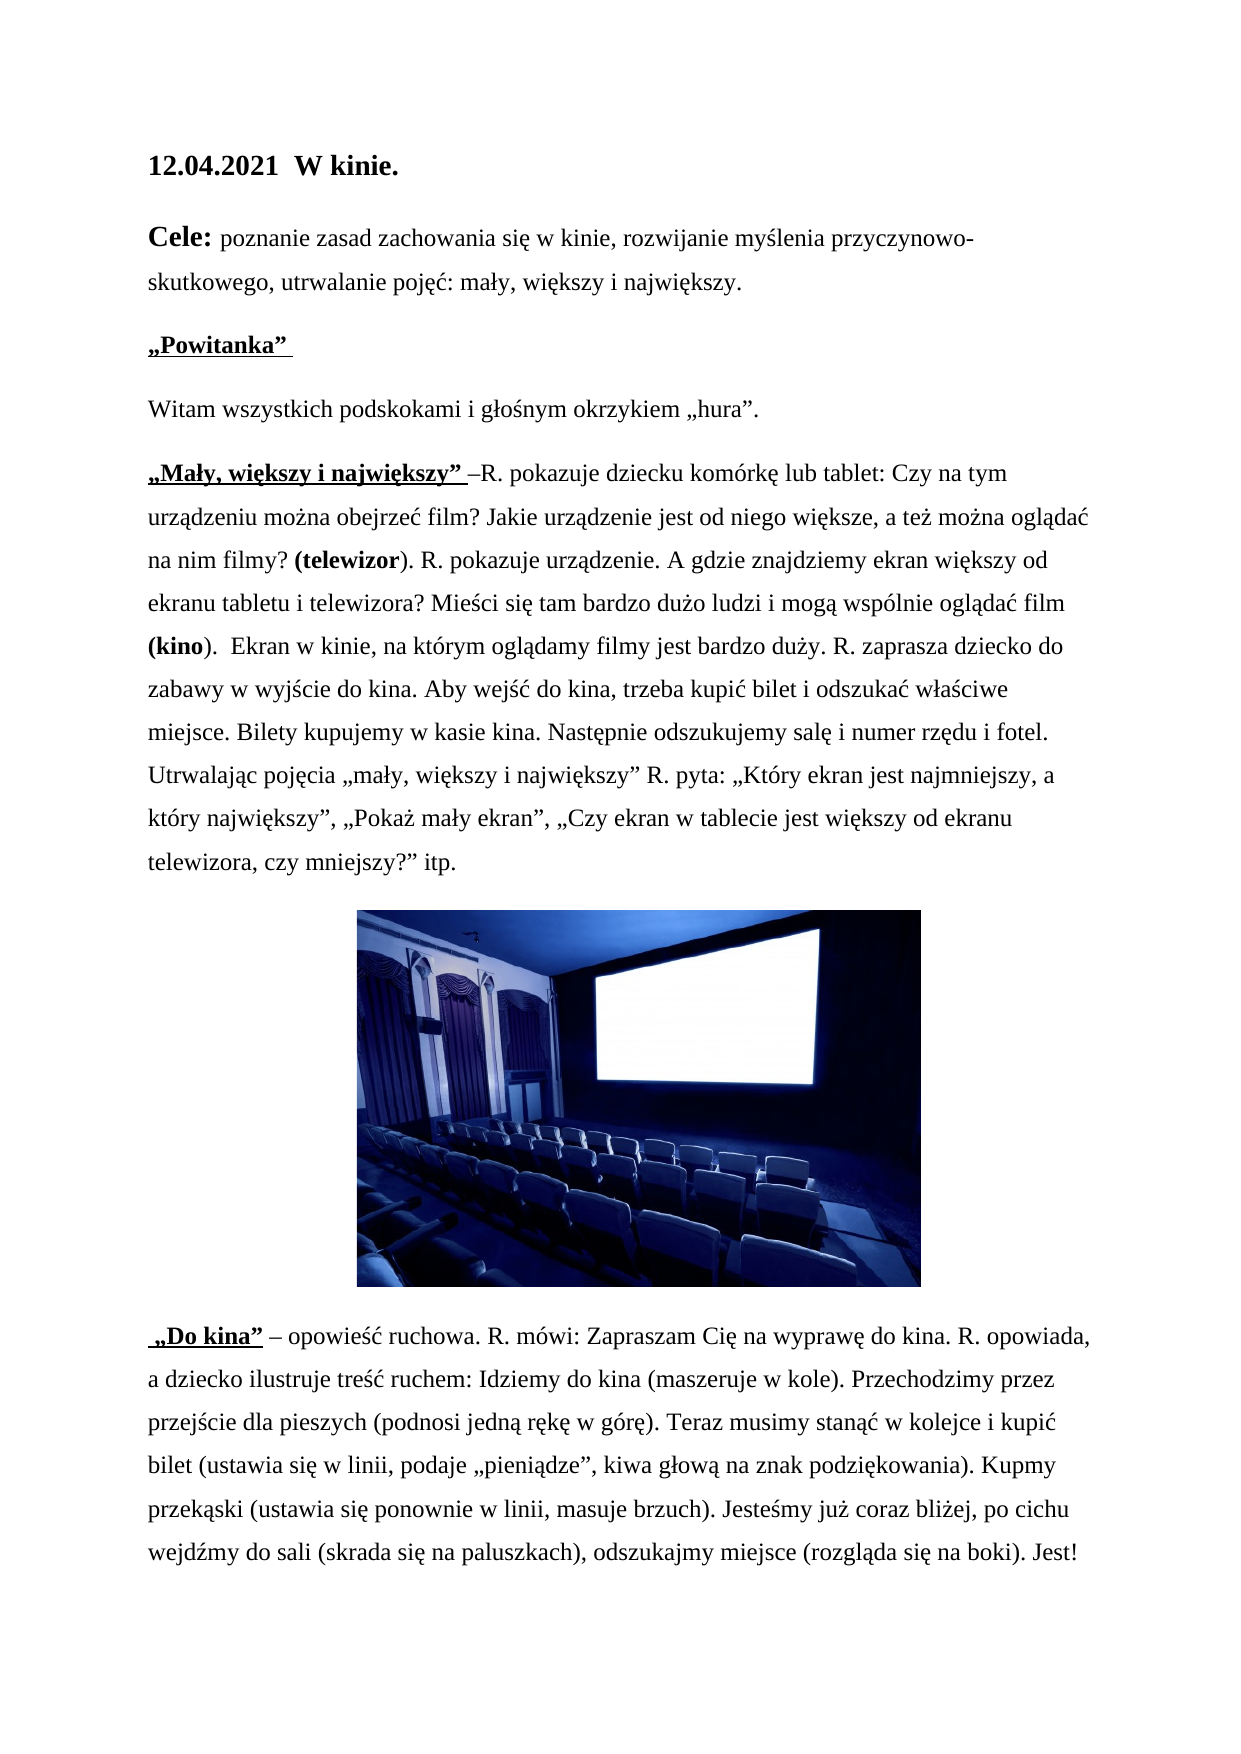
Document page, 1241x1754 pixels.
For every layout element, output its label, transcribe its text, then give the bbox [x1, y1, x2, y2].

picture [356, 910, 921, 1287]
text Witam wszystkich podskokami i głośnym okrzykiem „hura”. [148, 394, 1093, 423]
text 12.04.2021 W kinie. [148, 148, 1093, 181]
text „Mały, większy i największy” –R. pokazuje dziecku komórkę lub tablet: Czy na tym urządzeniu można obejrzeć film? Jakie urządzenie jest od niego większe, a też można oglądać na nim filmy? (telewizor). R. pokazuje urządzenie. A gdzie znajdziemy ekran większy od ekranu tabletu i telewizora? Mieści się tam bardzo dużo ludzi i mogą wspólnie oglądać film (kino). Ekran w kinie, na którym oglądamy filmy jest bardzo duży. R. zaprasza dziecko do zabawy w wyjście do kina. Aby wejść do kina, trzeba kupić bilet i odszukać właściwe miejsce. Bilety kupujemy w kasie kina. Następnie odszukujemy salę i numer rzędu i fotel. Utrwalając pojęcia „mały, większy i największy” R. pyta: „Który ekran jest najmniejszy, a który największy”, „Pokaż mały ekran”, „Czy ekran w tablecie jest większy od ekranu telewizora, czy mniejszy?” itp. [148, 458, 1093, 875]
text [148, 1321, 1093, 1566]
text Cele: poznanie zasad zachowania się w kinie, rozwijanie myślenia przyczynowo- skutkowego, utrwalanie pojęć: mały, większy i największy. [148, 219, 1093, 295]
text „Powitanka” [148, 331, 1093, 359]
